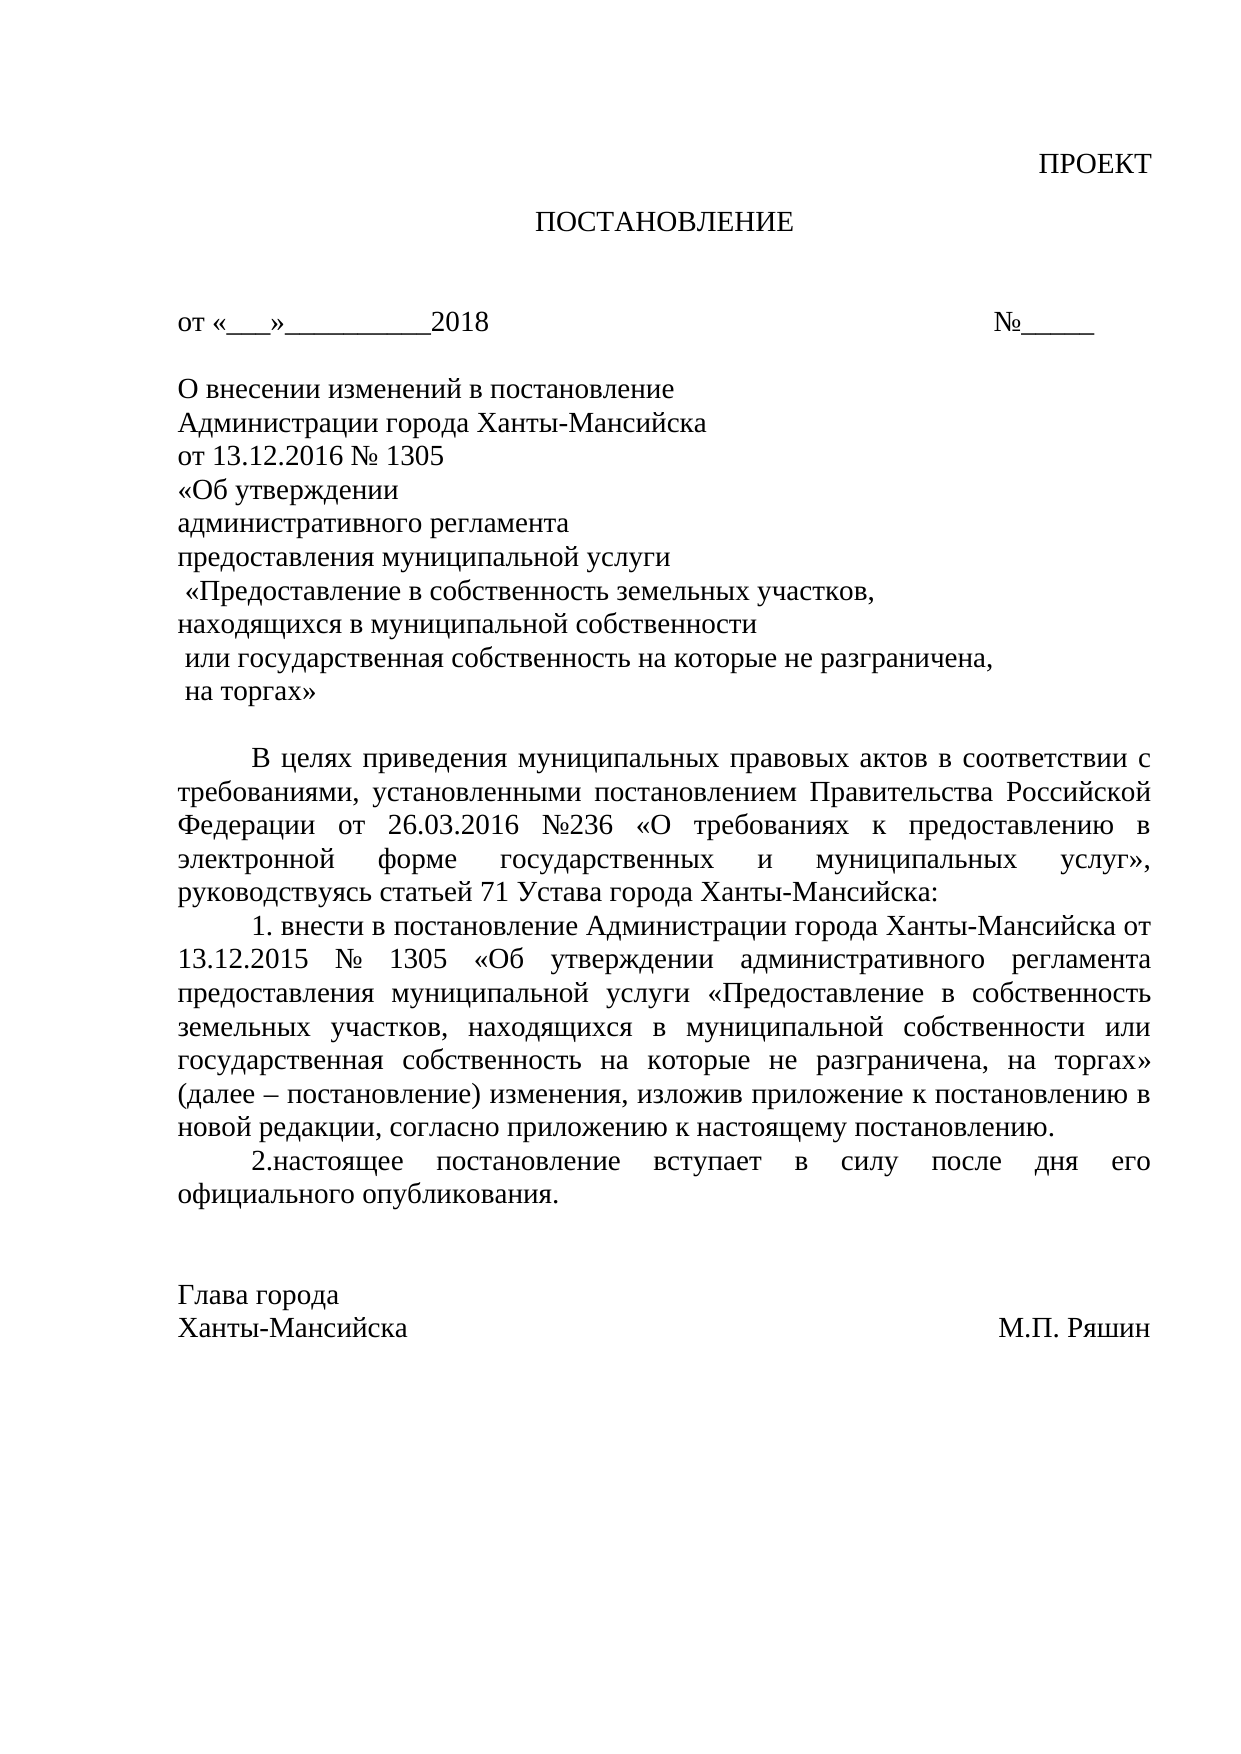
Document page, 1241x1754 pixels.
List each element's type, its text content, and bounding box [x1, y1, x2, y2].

text 1. внести в постановление Администрации города Ханты-Мансийска от 13.12.2015 № 1305 «Об утверждении административного регламента предоставления муниципальной услуги «Предоставление в собственность земельных участков, находящихся в муниципальной собственности или государственная собственность на которые не разграничена, на торгах» (далее – постановление) изменения, изложив приложение к постановлению в новой редакции, согласно приложению к настоящему постановлению. [177, 908, 1152, 1143]
text административного регламента [177, 506, 1152, 539]
text Ханты-Мансийска М.П. Ряшин [177, 1311, 1152, 1344]
text 2.настоящее постановление вступает в силу после дня его официального опубликования. [177, 1143, 1152, 1210]
text О внесении изменений в постановление [177, 371, 1152, 405]
text ПРОЕКТ [177, 146, 1152, 180]
text от «___»__________2018 №_____ [177, 304, 1152, 338]
text В целях приведения муниципальных правовых актов в соответствии с требованиями, установленными постановлением Правительства Российской Федерации от 26.03.2016 №236 «О требованиях к предоставлению в электронной форме государственных и муниципальных услуг», руководствуясь статьей 71 Устава города Ханты-Мансийска: [177, 740, 1152, 908]
text находящихся в муниципальной собственности [177, 606, 1152, 640]
text на торгах» [177, 673, 1152, 707]
text «Об утверждении [177, 472, 1152, 506]
text от 13.12.2016 № 1305 [177, 438, 1152, 472]
text ПОСТАНОВЛЕНИЕ [177, 180, 1152, 237]
text или государственная собственность на которые не разграничена, [177, 640, 1152, 673]
text «Предоставление в собственность земельных участков, [177, 573, 1152, 606]
text Глава города [177, 1277, 1152, 1311]
text предоставления муниципальной услуги [177, 539, 1152, 573]
text Администрации города Ханты-Мансийска [177, 405, 1152, 438]
